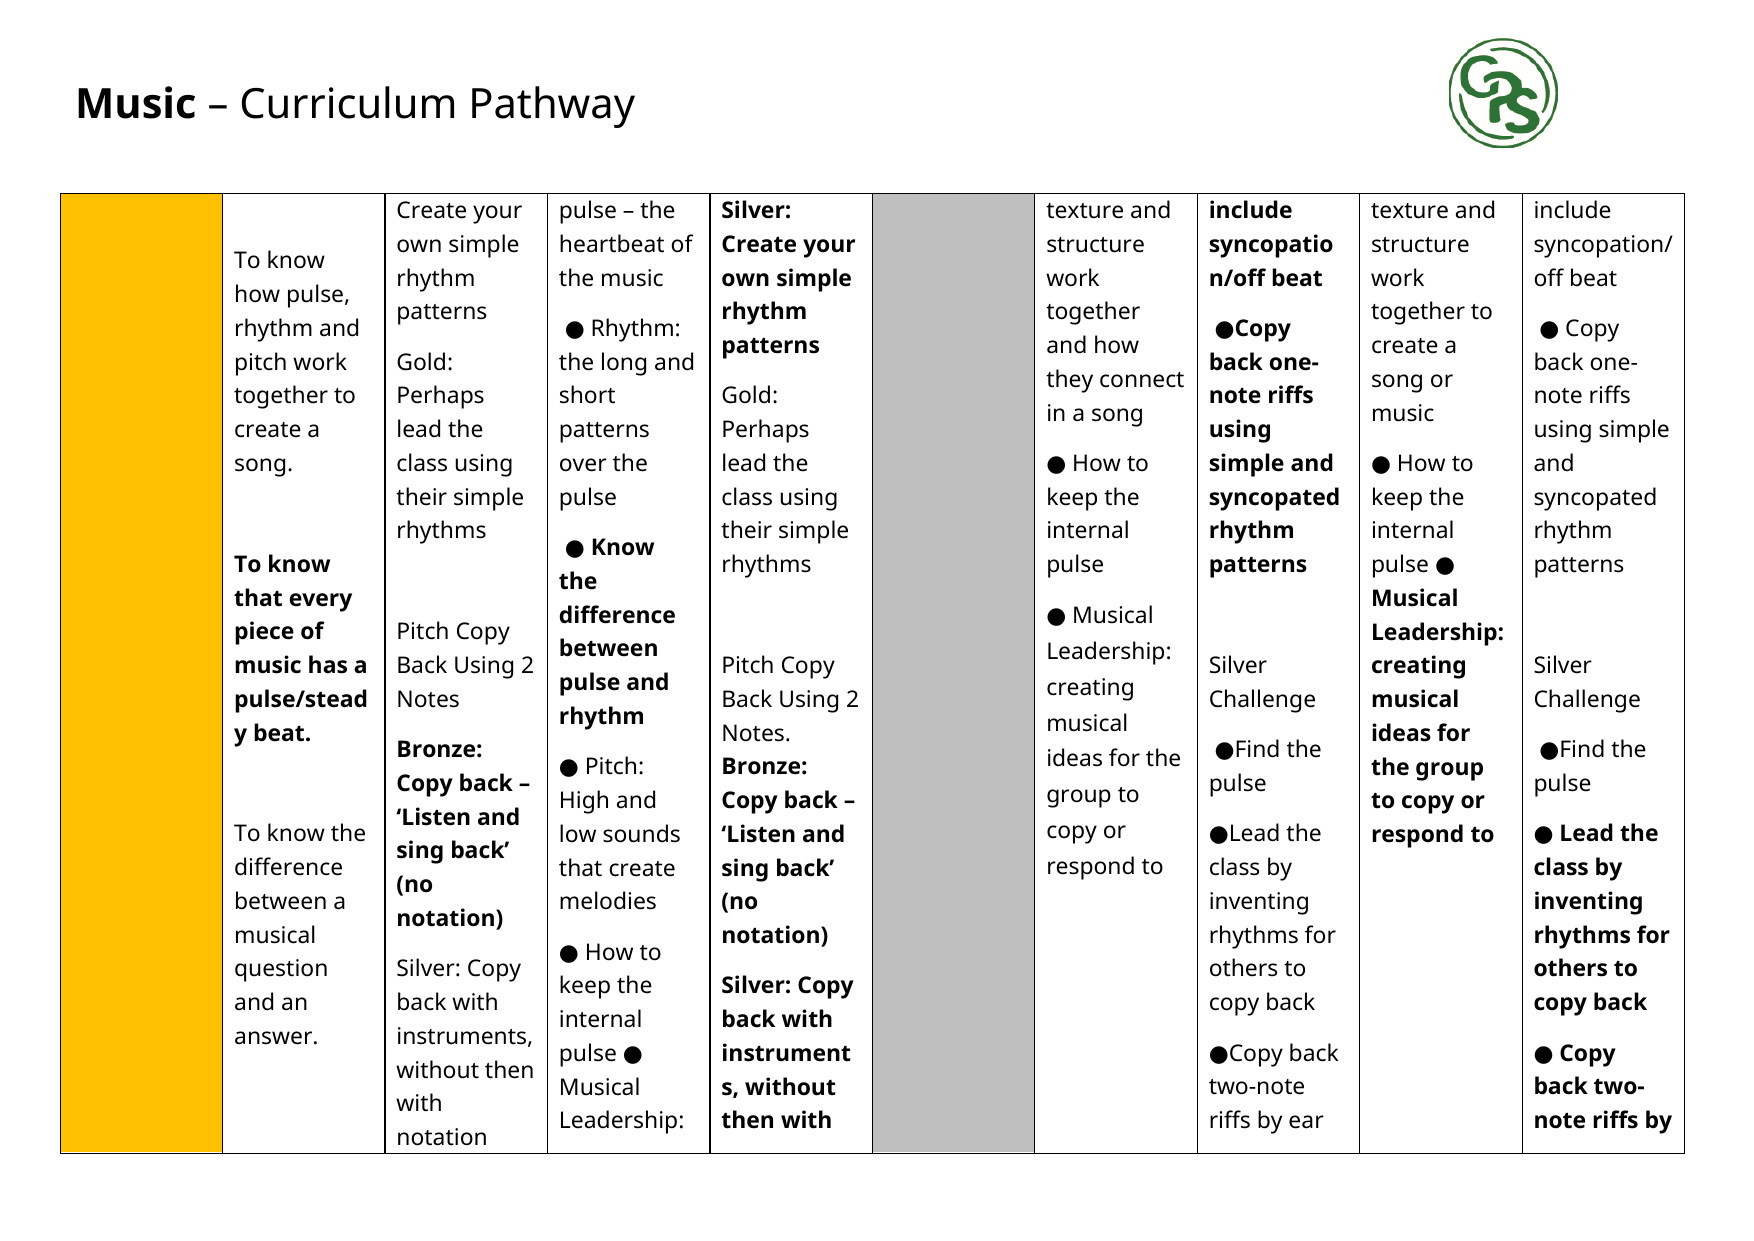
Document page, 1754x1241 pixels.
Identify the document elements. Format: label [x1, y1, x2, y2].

table_cell [1198, 194, 1359, 1152]
table_cell [711, 194, 872, 1152]
table_cell [1523, 194, 1684, 1152]
table_cell [873, 194, 1034, 1152]
table_cell [1360, 194, 1522, 1152]
table_cell [1035, 194, 1197, 1152]
table_cell [223, 194, 384, 1152]
table_cell [61, 194, 222, 1152]
table_cell [548, 194, 709, 1152]
table_cell [386, 194, 547, 1152]
